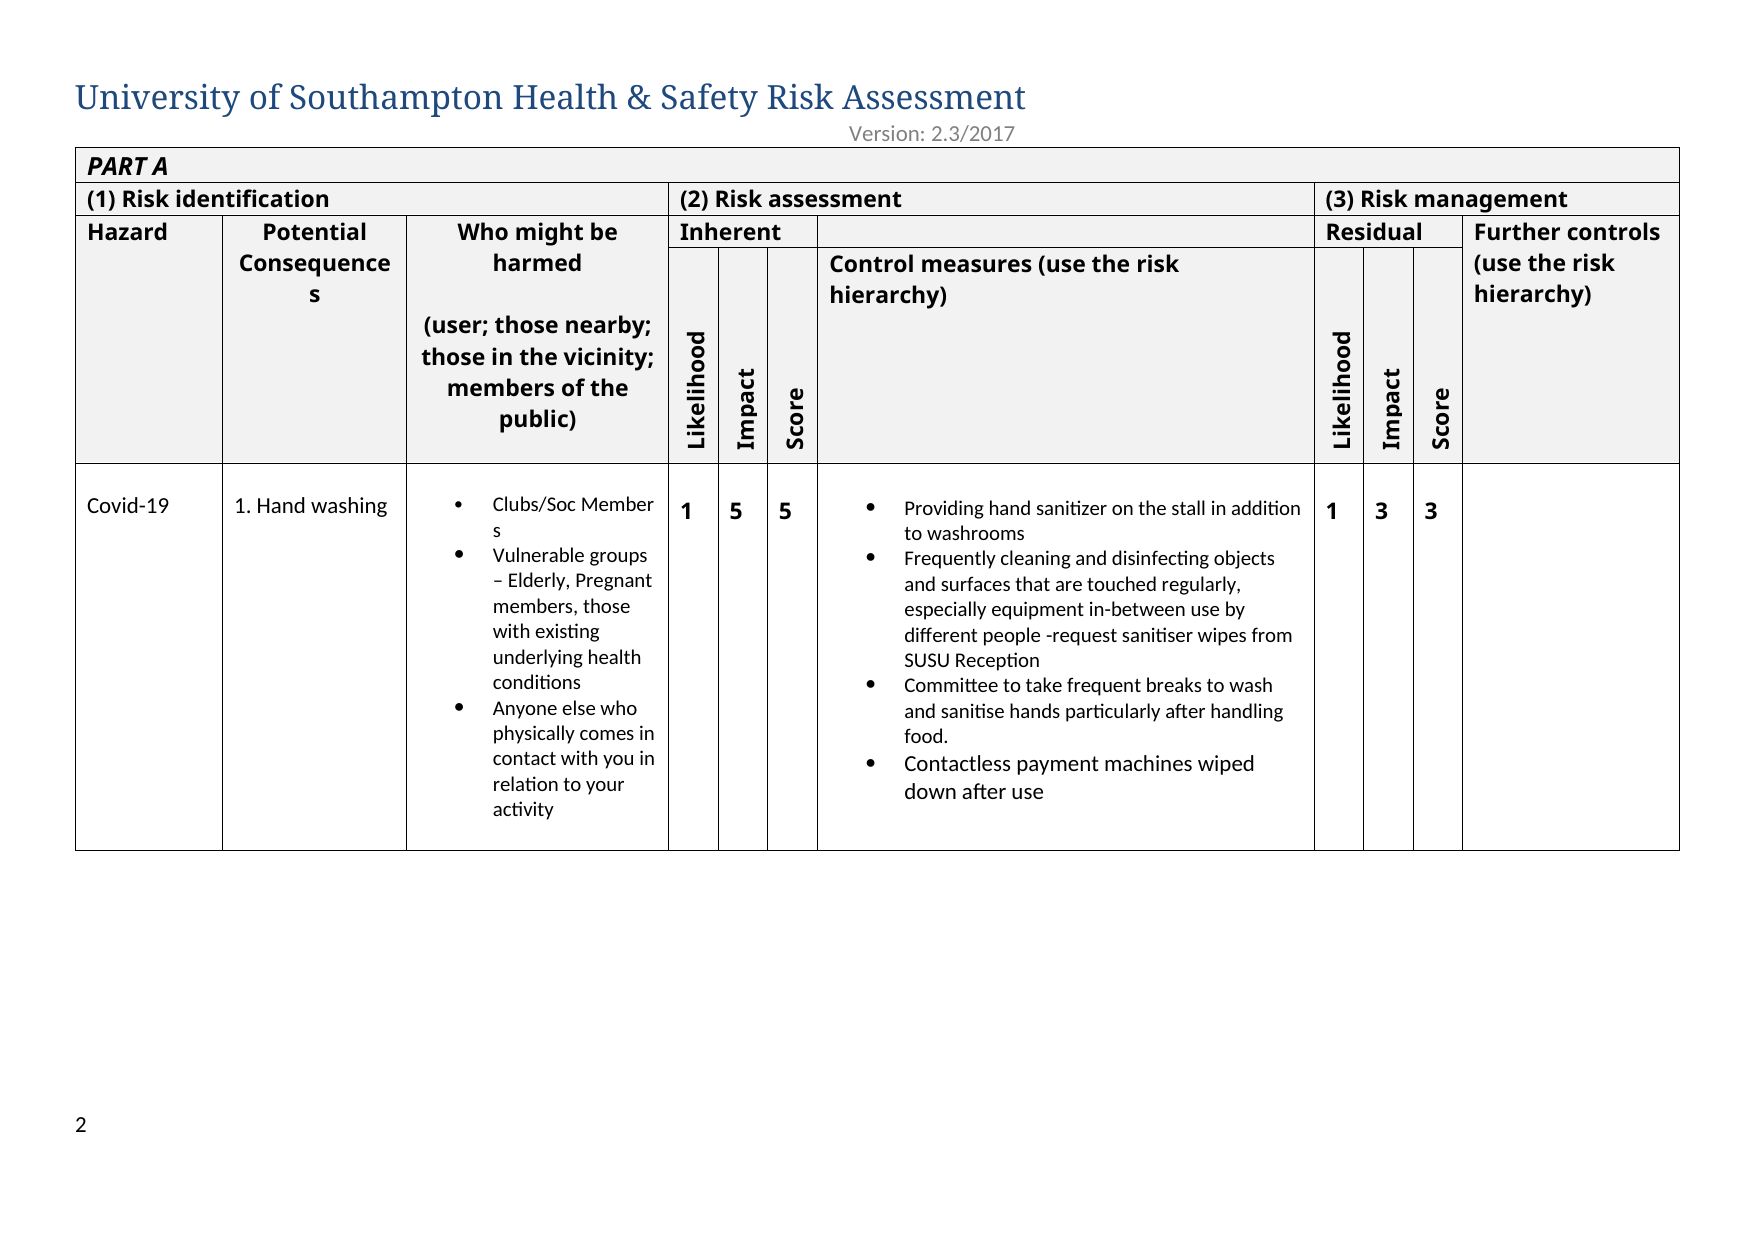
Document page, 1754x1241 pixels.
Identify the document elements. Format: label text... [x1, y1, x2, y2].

table_cell Score [1414, 248, 1462, 462]
table_cell (1) Risk identification [76, 183, 668, 214]
table_cell Likelihood [669, 248, 718, 462]
table_cell 3 [1364, 464, 1413, 850]
table_cell (2) Risk assessment [669, 183, 1314, 214]
table_cell Providing hand sanitizer on the stall in addition to washrooms Frequently cleaning and disinfecting objects and surfaces that are touched regularly, especially equipment in-between use by different people -request sanitiser wipes from SUSU Reception Committee to take frequent breaks to wash and sanitise hands particularly after handling food. Contactless payment machines wiped down after use [818, 464, 1314, 850]
table_cell 1. Hand washing [223, 464, 406, 850]
table_cell Clubs/Soc Members Vulnerable groups – Elderly, Pregnant members, those with existing underlying health conditions Anyone else who physically comes in contact with you in relation to your activity [407, 464, 668, 850]
table_cell Impact [719, 248, 767, 462]
table_cell Who might be harmed (user; those nearby; those in the vicinity; members of the public) [407, 216, 668, 462]
table_header PART A [76, 148, 1679, 182]
table_cell 1 [669, 464, 718, 850]
table_cell (3) Risk management [1315, 183, 1679, 214]
table_cell 1 [1315, 464, 1363, 850]
table_cell 5 [719, 464, 767, 850]
table_cell Likelihood [1315, 248, 1363, 462]
table_cell Score [768, 248, 817, 462]
table_cell Control measures (use the risk hierarchy) [818, 248, 1314, 462]
table_cell Impact [1364, 248, 1413, 462]
table_cell Potential Consequences [223, 216, 406, 462]
table_cell Inherent [669, 216, 817, 247]
table_cell Further controls (use the risk hierarchy) [1463, 216, 1679, 462]
table_cell [818, 216, 1314, 247]
table_cell [1463, 464, 1679, 850]
table_cell 3 [1414, 464, 1462, 850]
table_cell Hazard [76, 216, 222, 462]
table_cell 5 [768, 464, 817, 850]
table_cell Covid-19 [76, 464, 222, 850]
table_cell Residual [1315, 216, 1462, 247]
